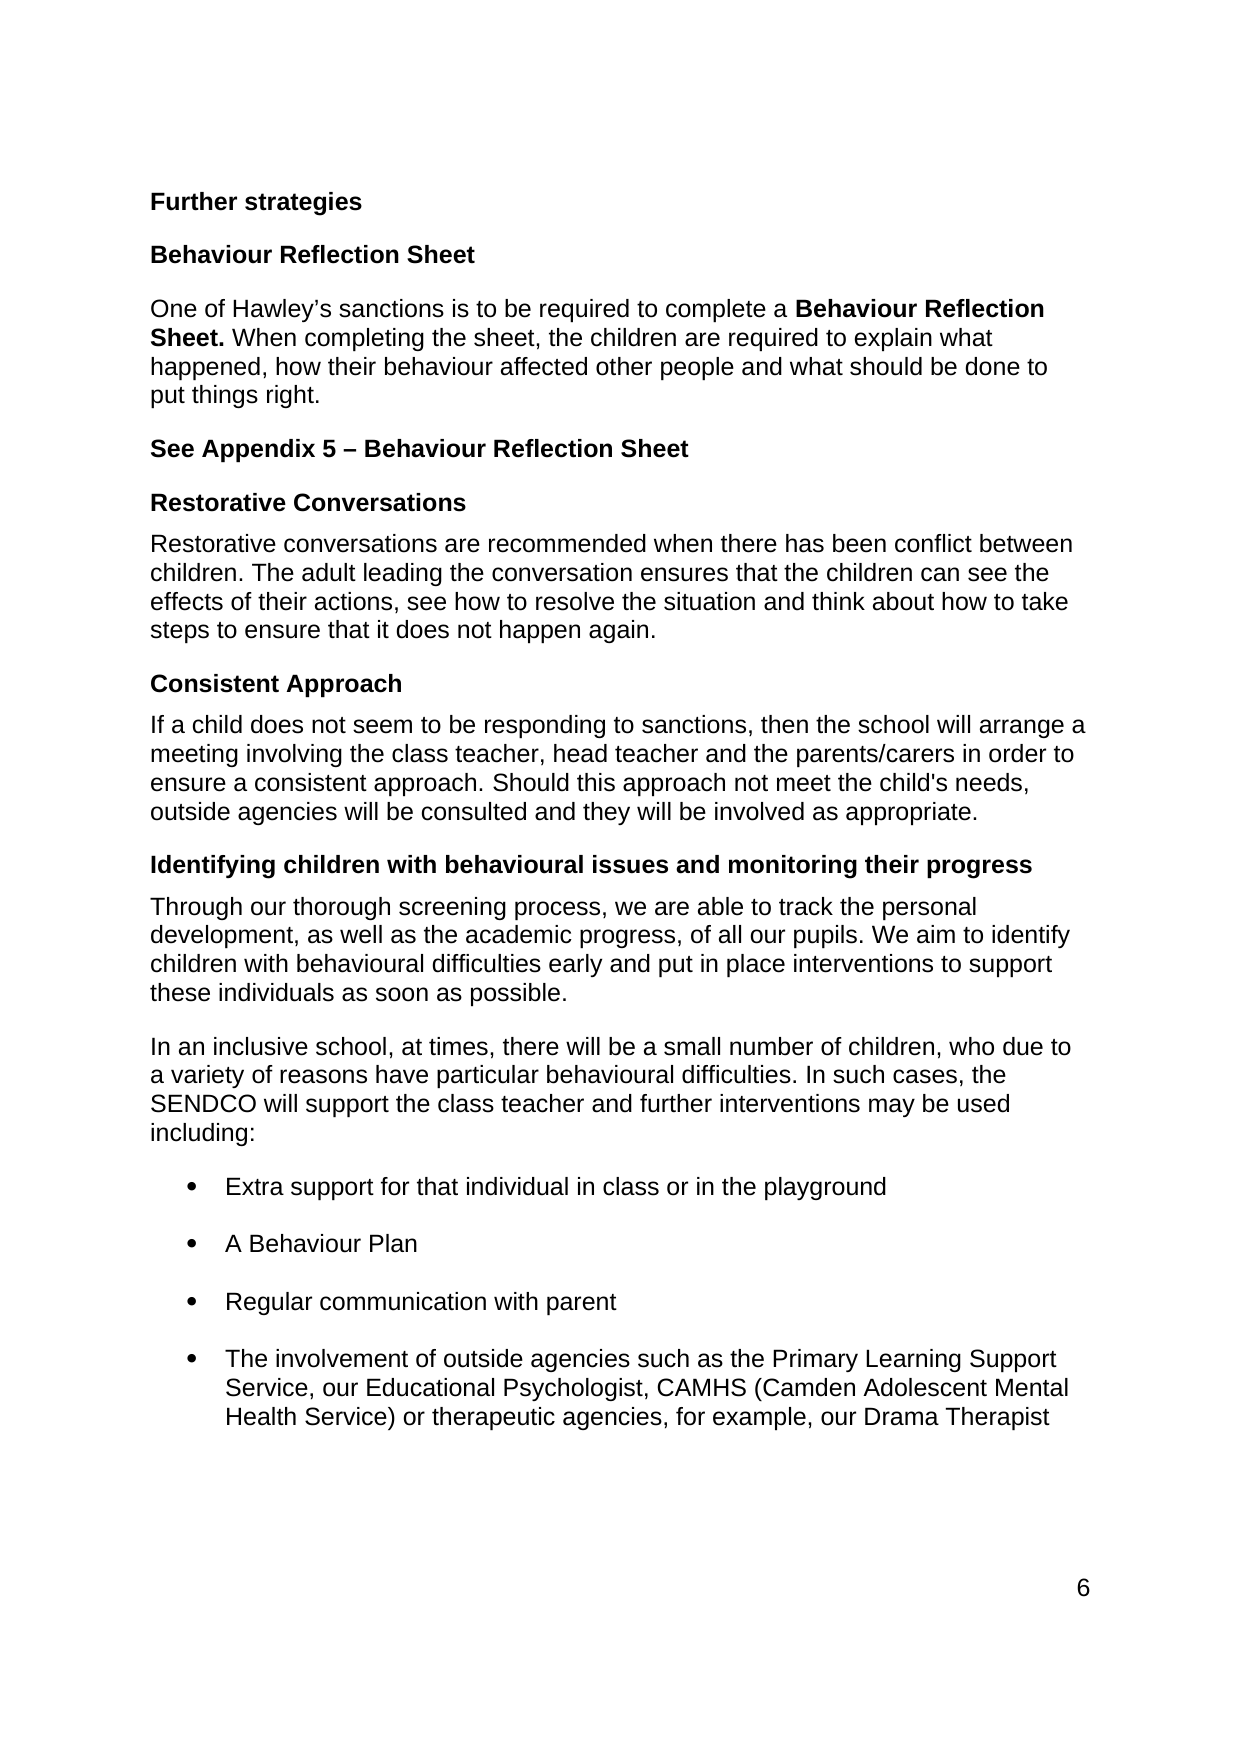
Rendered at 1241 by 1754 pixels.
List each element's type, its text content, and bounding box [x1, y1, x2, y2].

text Behaviour Reflection Sheet [150, 240, 1090, 269]
list Regular communication with parent [187, 1287, 1090, 1316]
text One of Hawley’s sanctions is to be required to complete a Behaviour Reflection Sheet. When completing the sheet, the children are required to explain what happened, how their behaviour affected other people and what should be done to put things right. [150, 294, 1090, 409]
text See Appendix 5 – Behaviour Reflection Sheet [150, 434, 1090, 463]
text Identifying children with behavioural issues and monitoring their progress [150, 850, 1090, 879]
list A Behaviour Plan [187, 1229, 1090, 1258]
text Through our thorough screening process, we are able to track the personal development, as well as the academic progress, of all our pupils. We aim to identify children with behavioural difficulties early and put in place interventions to support these individuals as soon as possible. [150, 892, 1090, 1007]
list The involvement of outside agencies such as the Primary Learning Support Service, our Educational Psychologist, CAMHS (Camden Adolescent Mental Health Service) or therapeutic agencies, for example, our Drama Therapist [187, 1344, 1090, 1431]
text In an inclusive school, at times, there will be a small number of children, who due to a variety of reasons have particular behavioural difficulties. In such cases, the SENDCO will support the class teacher and further interventions may be used including: [150, 1032, 1090, 1147]
text Restorative conversations are recommended when there has been conflict between children. The adult leading the conversation ensures that the children can see the effects of their actions, see how to resolve the situation and think about how to take steps to ensure that it does not happen again. [150, 529, 1090, 644]
subtitle Further strategies [150, 187, 1090, 215]
subtitle Restorative Conversations [150, 488, 1090, 517]
text If a child does not seem to be responding to sanctions, then the school will arrange a meeting involving the class teacher, head teacher and the parents/carers in order to ensure a consistent approach. Should this approach not meet the child's needs, outside agencies will be consulted and they will be involved as appropriate. [150, 710, 1090, 825]
text Consistent Approach [150, 669, 1090, 698]
list Extra support for that individual in class or in the playground [187, 1172, 1090, 1201]
